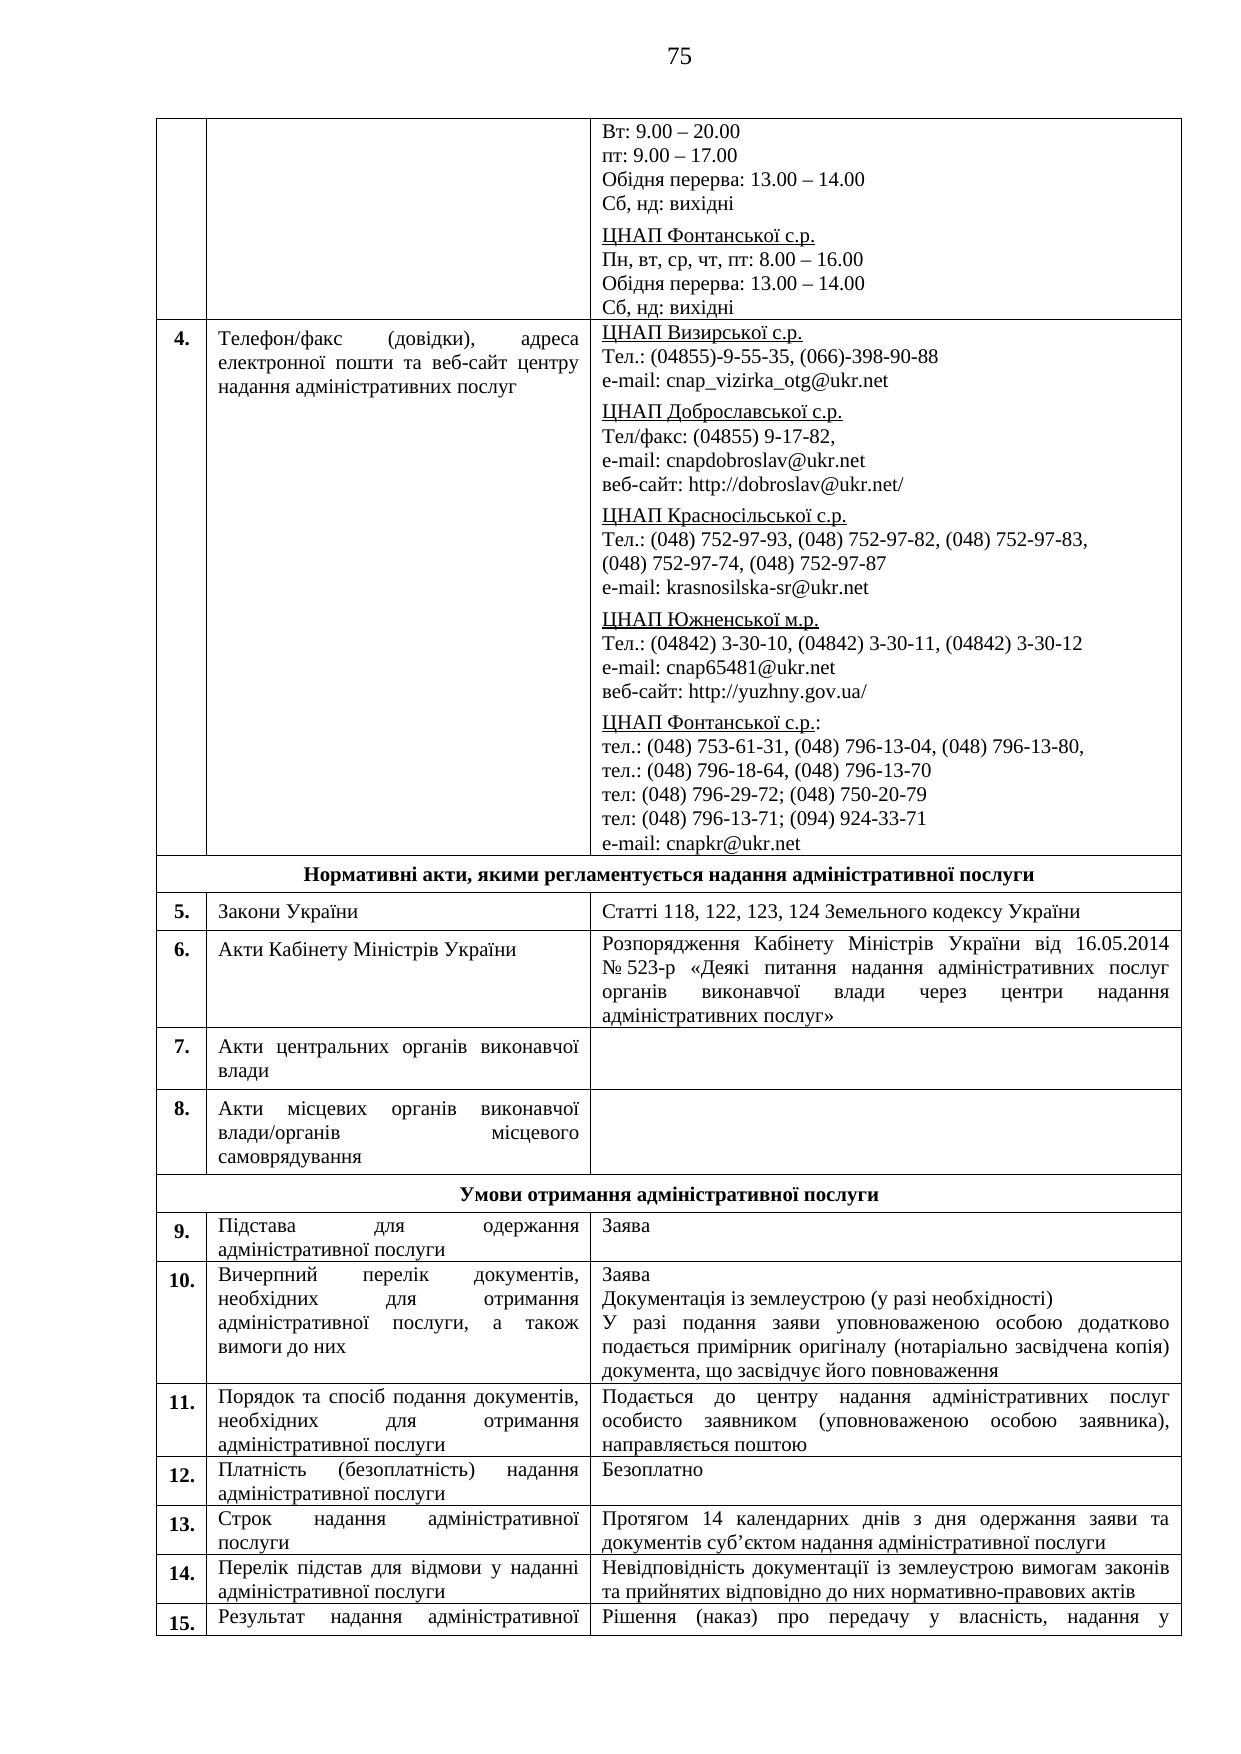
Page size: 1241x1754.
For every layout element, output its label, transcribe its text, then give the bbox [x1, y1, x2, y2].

table_cell Порядок та спосіб подання документів, необхідних для отримання адміністративної послуги [207, 1384, 590, 1456]
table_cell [591, 1604, 1181, 1634]
table_cell Заява Документація із землеустрою (у разі необхідності) У разі подання заяви уповноваженою особою додатково подається примірник оригіналу (нотаріально засвідчена копія) документа, що засвідчує його повноваження [591, 1262, 1181, 1382]
table_cell Умови отримання адміністративної послуги [157, 1175, 1181, 1212]
table_cell Вичерпний перелік документів, необхідних для отримання адміністративної послуги, а також вимоги до них [207, 1262, 590, 1382]
table_cell 3. [157, 119, 206, 319]
table_cell 11. [157, 1384, 206, 1456]
table_cell 6. [157, 931, 206, 1027]
table_cell Безоплатно [591, 1457, 1181, 1505]
table_cell Невідповідність документації із землеустрою вимогам законів та прийнятих відповідно до них нормативно-правових актів [591, 1555, 1181, 1603]
table_cell 10. [157, 1262, 206, 1382]
table_cell 4. [157, 320, 206, 854]
table_cell Акти Кабінету Міністрів України [207, 931, 590, 1027]
table_cell Перелік підстав для відмови у наданні адміністративної послуги [207, 1555, 590, 1603]
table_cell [207, 119, 590, 319]
table_cell 13. [157, 1506, 206, 1554]
table_cell 8. [157, 1090, 206, 1174]
table_cell Розпорядження Кабінету Міністрів України від 16.05.2014 № 523-р «Деякі питання надання адміністративних послуг органів виконавчої влади через центри надання адміністративних послуг» [591, 931, 1181, 1027]
table_cell 5. [157, 893, 206, 930]
table_cell 14. [157, 1555, 206, 1603]
table_cell Підстава для одержання адміністративної послуги [207, 1213, 590, 1261]
table_cell Акти центральних органів виконавчої влади [207, 1028, 590, 1089]
table_cell Телефон/факс (довідки), адреса електронної пошти та веб-сайт центру надання адміністративних послуг [207, 320, 590, 854]
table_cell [591, 119, 1181, 319]
table_cell Закони України [207, 893, 590, 930]
table_cell Заява [591, 1213, 1181, 1261]
table_cell Подається до центру надання адміністративних послуг особисто заявником (уповноваженою особою заявника), направляється поштою [591, 1384, 1181, 1456]
table_cell [591, 1090, 1181, 1174]
table_cell 7. [157, 1028, 206, 1089]
table_cell Статті 118, 122, 123, 124 Земельного кодексу України [591, 893, 1181, 930]
table_cell Платність (безоплатність) надання адміністративної послуги [207, 1457, 590, 1505]
table_cell Нормативні акти, якими регламентується надання адміністративної послуги [157, 856, 1181, 892]
table_cell [591, 1028, 1181, 1089]
table_cell 12. [157, 1457, 206, 1505]
table_cell Протягом 14 календарних днів з дня одержання заяви та документів субʼєктом надання адміністративної послуги [591, 1506, 1181, 1554]
table_cell Строк надання адміністративної послуги [207, 1506, 590, 1554]
table_cell Акти місцевих органів виконавчої влади/органів місцевого самоврядування [207, 1090, 590, 1174]
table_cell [207, 1604, 590, 1634]
table_cell ЦНАП Визирської с.р. Тел.: (04855)-9-55-35, (066)-398-90-88 е-mail: cnap_vizirka_otg@ukr.net ЦНАП Доброславської с.р. Тел/факс: (04855) 9-17-82, e-mail: cnapdobroslav@ukr.net веб-сайт: http://dobroslav@ukr.net/ ЦНАП Красносільської с.р. Тел.: (048) 752-97-93, (048) 752-97-82, (048) 752-97-83, (048) 752-97-74, (048) 752-97-87 e-mail: krasnosilska-sr@ukr.net ЦНАП Южненської м.р. Тел.: (04842) 3-30-10, (04842) 3-30-11, (04842) 3-30-12 e-mail: cnap65481@ukr.net веб-сайт: http://yuzhny.gov.ua/ ЦНАП Фонтанської с.р.: тел.: (048) 753-61-31, (048) 796-13-04, (048) 796-13-80, тел.: (048) 796-18-64, (048) 796-13-70 тел: (048) 796-29-72; (048) 750-20-79 тел: (048) 796-13-71; (094) 924-33-71 e-mail: cnapkr@ukr.net [591, 320, 1181, 854]
table_cell 15. [157, 1604, 206, 1634]
table_cell 9. [157, 1213, 206, 1261]
